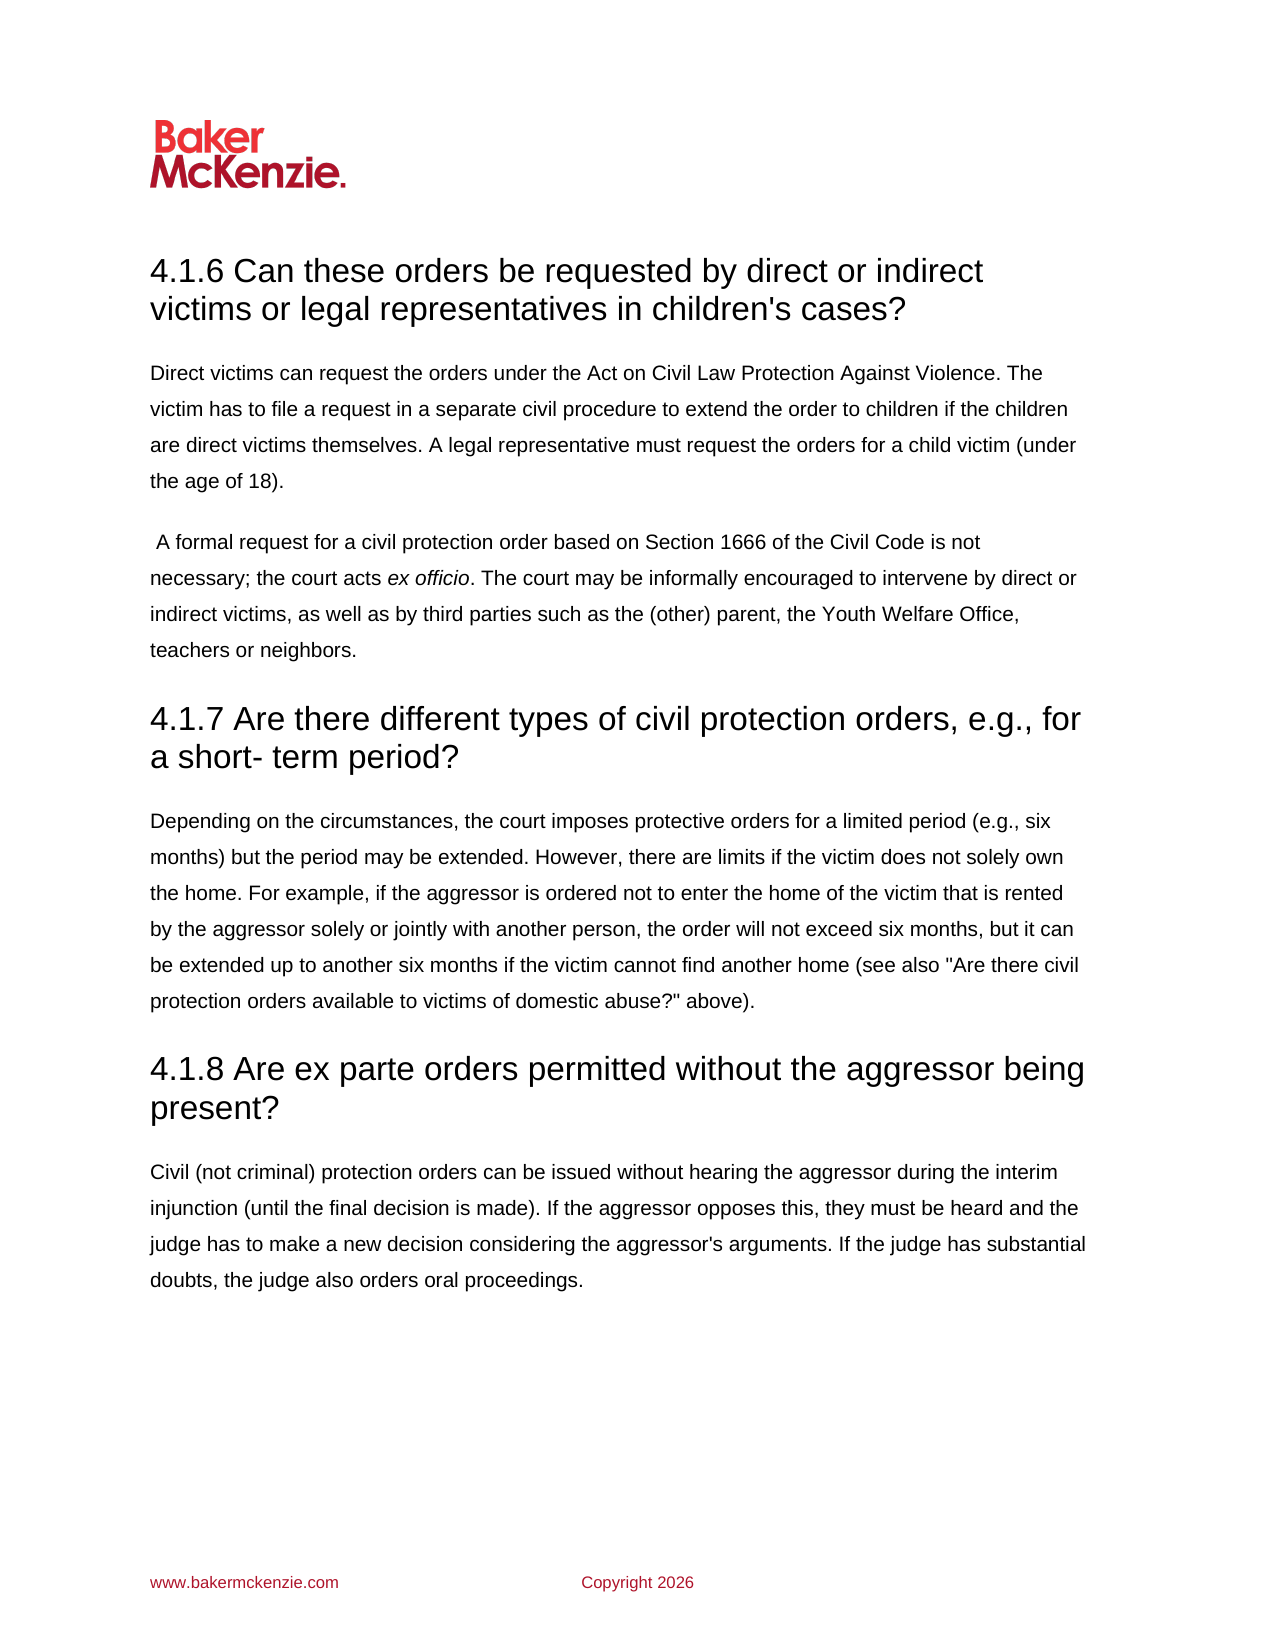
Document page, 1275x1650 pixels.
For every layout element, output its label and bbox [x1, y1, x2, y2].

picture [150, 120, 346, 189]
